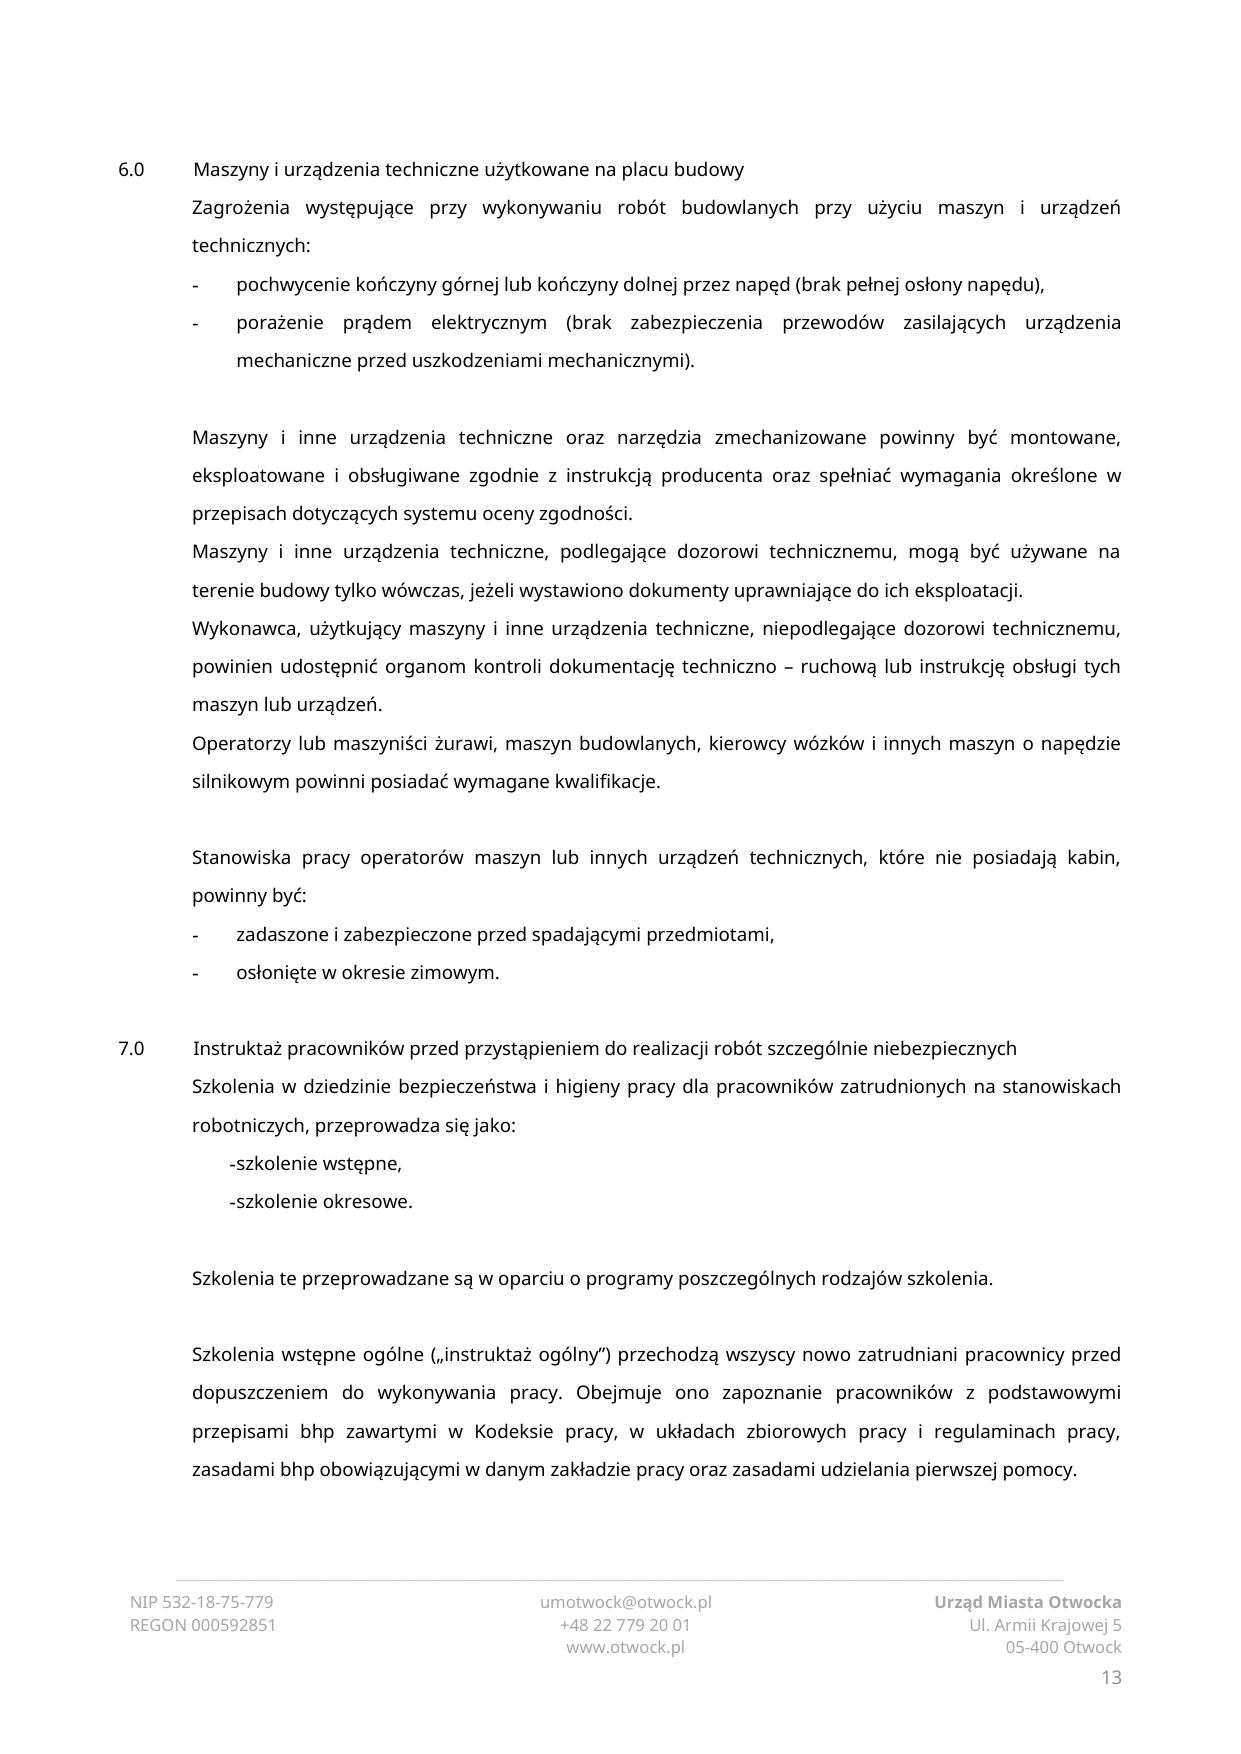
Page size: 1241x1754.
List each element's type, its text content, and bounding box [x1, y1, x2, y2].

text Maszyny i inne urządzenia techniczne, podlegające dozorowi technicznemu, mogą być używane na terenie budowy tylko wówczas, jeżeli wystawiono dokumenty uprawniające do ich eksploatacji. [192, 539, 1122, 602]
list zadaszone i zabezpieczone przed spadającymi przedmiotami, [192, 921, 1122, 946]
list Maszyny i urządzenia techniczne użytkowane na placu budowy [118, 156, 1122, 182]
text Operatorzy lub maszyniści żurawi, maszyn budowlanych, kierowcy wózków i innych maszyn o napędzie silnikowym powinni posiadać wymagane kwalifikacje. [192, 730, 1122, 793]
text Szkolenia wstępne ogólne („instruktaż ogólny”) przechodzą wszyscy nowo zatrudniani pracownicy przed dopuszczeniem do wykonywania pracy. Obejmuje ono zapoznanie pracowników z podstawowymi przepisami bhp zawartymi w Kodeksie pracy, w układach zbiorowych pracy i regulaminach pracy, zasadami bhp obowiązującymi w danym zakładzie pracy oraz zasadami udzielania pierwszej pomocy. [192, 1341, 1122, 1482]
text Wykonawca, użytkujący maszyny i inne urządzenia techniczne, niepodlegające dozorowi technicznemu, powinien udostępnić organom kontroli dokumentację techniczno – ruchową lub instrukcję obsługi tych maszyn lub urządzeń. [192, 615, 1122, 717]
list szkolenie okresowe. [229, 1188, 1122, 1214]
text Zagrożenia występujące przy wykonywaniu robót budowlanych przy użyciu maszyn i urządzeń technicznych: [192, 194, 1122, 258]
list szkolenie wstępne, [229, 1150, 1122, 1176]
text Maszyny i inne urządzenia techniczne oraz narzędzia zmechanizowane powinny być montowane, eksploatowane i obsługiwane zgodnie z instrukcją producenta oraz spełniać wymagania określone w przepisach dotyczących systemu oceny zgodności. [192, 424, 1122, 526]
list porażenie prądem elektrycznym (brak zabezpieczenia przewodów zasilających urządzenia mechaniczne przed uszkodzeniami mechanicznymi). [192, 309, 1122, 373]
list Instruktaż pracowników przed przystąpieniem do realizacji robót szczególnie niebezpiecznych [118, 1036, 1122, 1061]
text Szkolenia te przeprowadzane są w oparciu o programy poszczególnych rodzajów szkolenia. [192, 1265, 1122, 1291]
list pochwycenie kończyny górnej lub kończyny dolnej przez napęd (brak pełnej osłony napędu), [192, 271, 1122, 297]
list osłonięte w okresie zimowym. [192, 959, 1122, 985]
text Szkolenia w dziedzinie bezpieczeństwa i higieny pracy dla pracowników zatrudnionych na stanowiskach robotniczych, przeprowadza się jako: [192, 1074, 1122, 1138]
text Stanowiska pracy operatorów maszyn lub innych urządzeń technicznych, które nie posiadają kabin, powinny być: [192, 844, 1122, 908]
